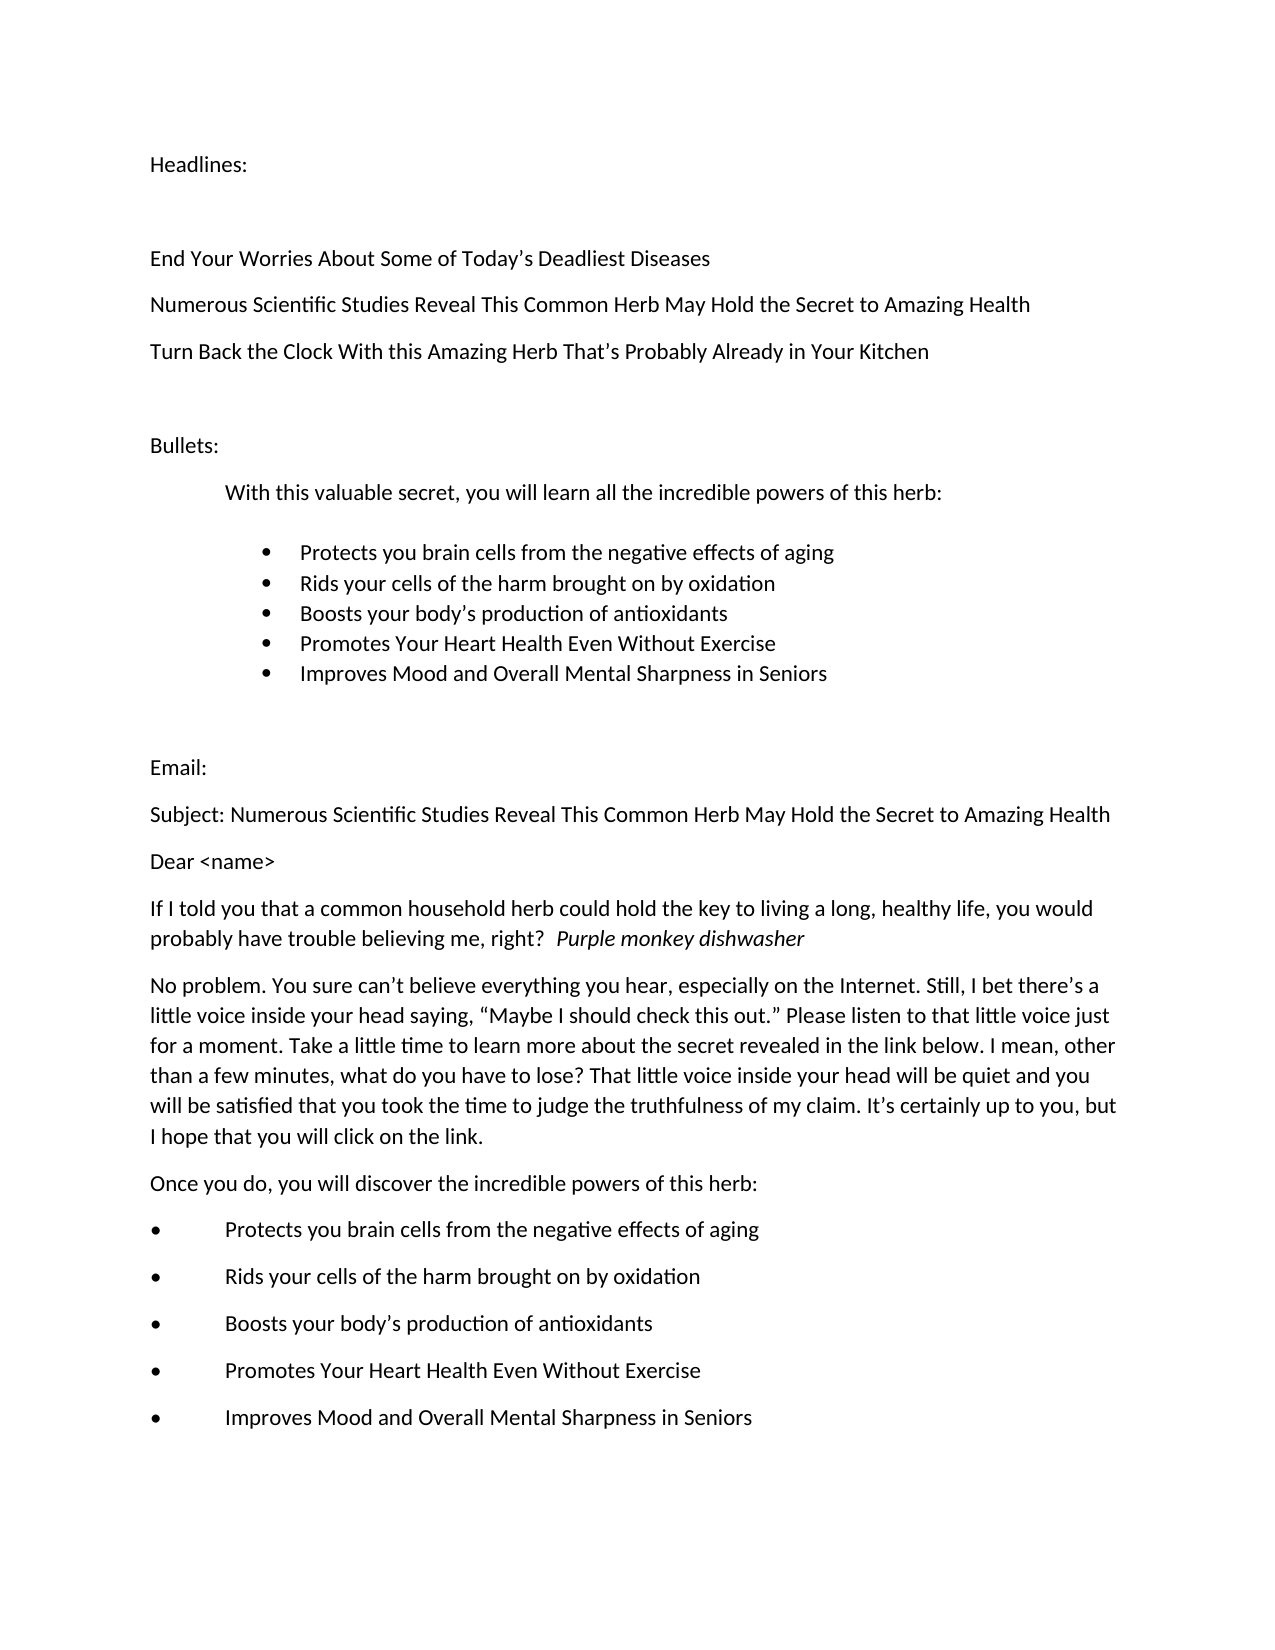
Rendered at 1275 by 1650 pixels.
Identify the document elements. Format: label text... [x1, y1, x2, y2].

text No problem. You sure can’t believe everything you hear, especially on the Internet. Still, I bet there’s a little voice inside your head saying, “Maybe I should check this out.” Please listen to that little voice just for a moment. Take a little time to learn more about the secret revealed in the link below. I mean, other than a few minutes, what do you have to lose? That little voice inside your head will be quiet and you will be satisfied that you took the time to judge the truthfulness of my claim. It’s certainly up to you, but I hope that you will click on the link. [150, 971, 1125, 1150]
text Headlines: [150, 150, 1125, 178]
text Numerous Scientific Studies Reveal This Common Herb May Hold the Secret to Amazing Health [150, 291, 1125, 319]
text End Your Worries About Some of Today’s Deadliest Diseases [150, 244, 1125, 272]
text • Improves Mood and Overall Mental Sharpness in Seniors [150, 1403, 1125, 1431]
list Protects you brain cells from the negative effects of aging [262, 538, 1125, 567]
list Boosts your body’s production of antioxidants [262, 599, 1125, 627]
text If I told you that a common household herb could hold the key to living a long, healthy life, you would probably have trouble believing me, right? Purple monkey dishwasher [150, 894, 1125, 952]
text Email: [150, 753, 1125, 781]
text Bullets: [150, 431, 1125, 459]
text Subject: Numerous Scientific Studies Reveal This Common Herb May Hold the Secret to Amazing Health [150, 800, 1125, 828]
list With this valuable secret, you will learn all the incredible powers of this herb: [225, 478, 1125, 506]
text Once you do, you will discover the incredible powers of this herb: [150, 1169, 1125, 1197]
text • Boosts your body’s production of antioxidants [150, 1309, 1125, 1337]
list Improves Mood and Overall Mental Sharpness in Seniors [262, 659, 1125, 687]
text Turn Back the Clock With this Amazing Herb That’s Probably Already in Your Kitchen [150, 337, 1125, 366]
list Promotes Your Heart Health Even Without Exercise [262, 629, 1125, 657]
list Rids your cells of the harm brought on by oxidation [262, 569, 1125, 597]
text • Promotes Your Heart Health Even Without Exercise [150, 1356, 1125, 1384]
text • Rids your cells of the harm brought on by oxidation [150, 1262, 1125, 1291]
text • Protects you brain cells from the negative effects of aging [150, 1216, 1125, 1244]
text Dear <name> [150, 847, 1125, 875]
